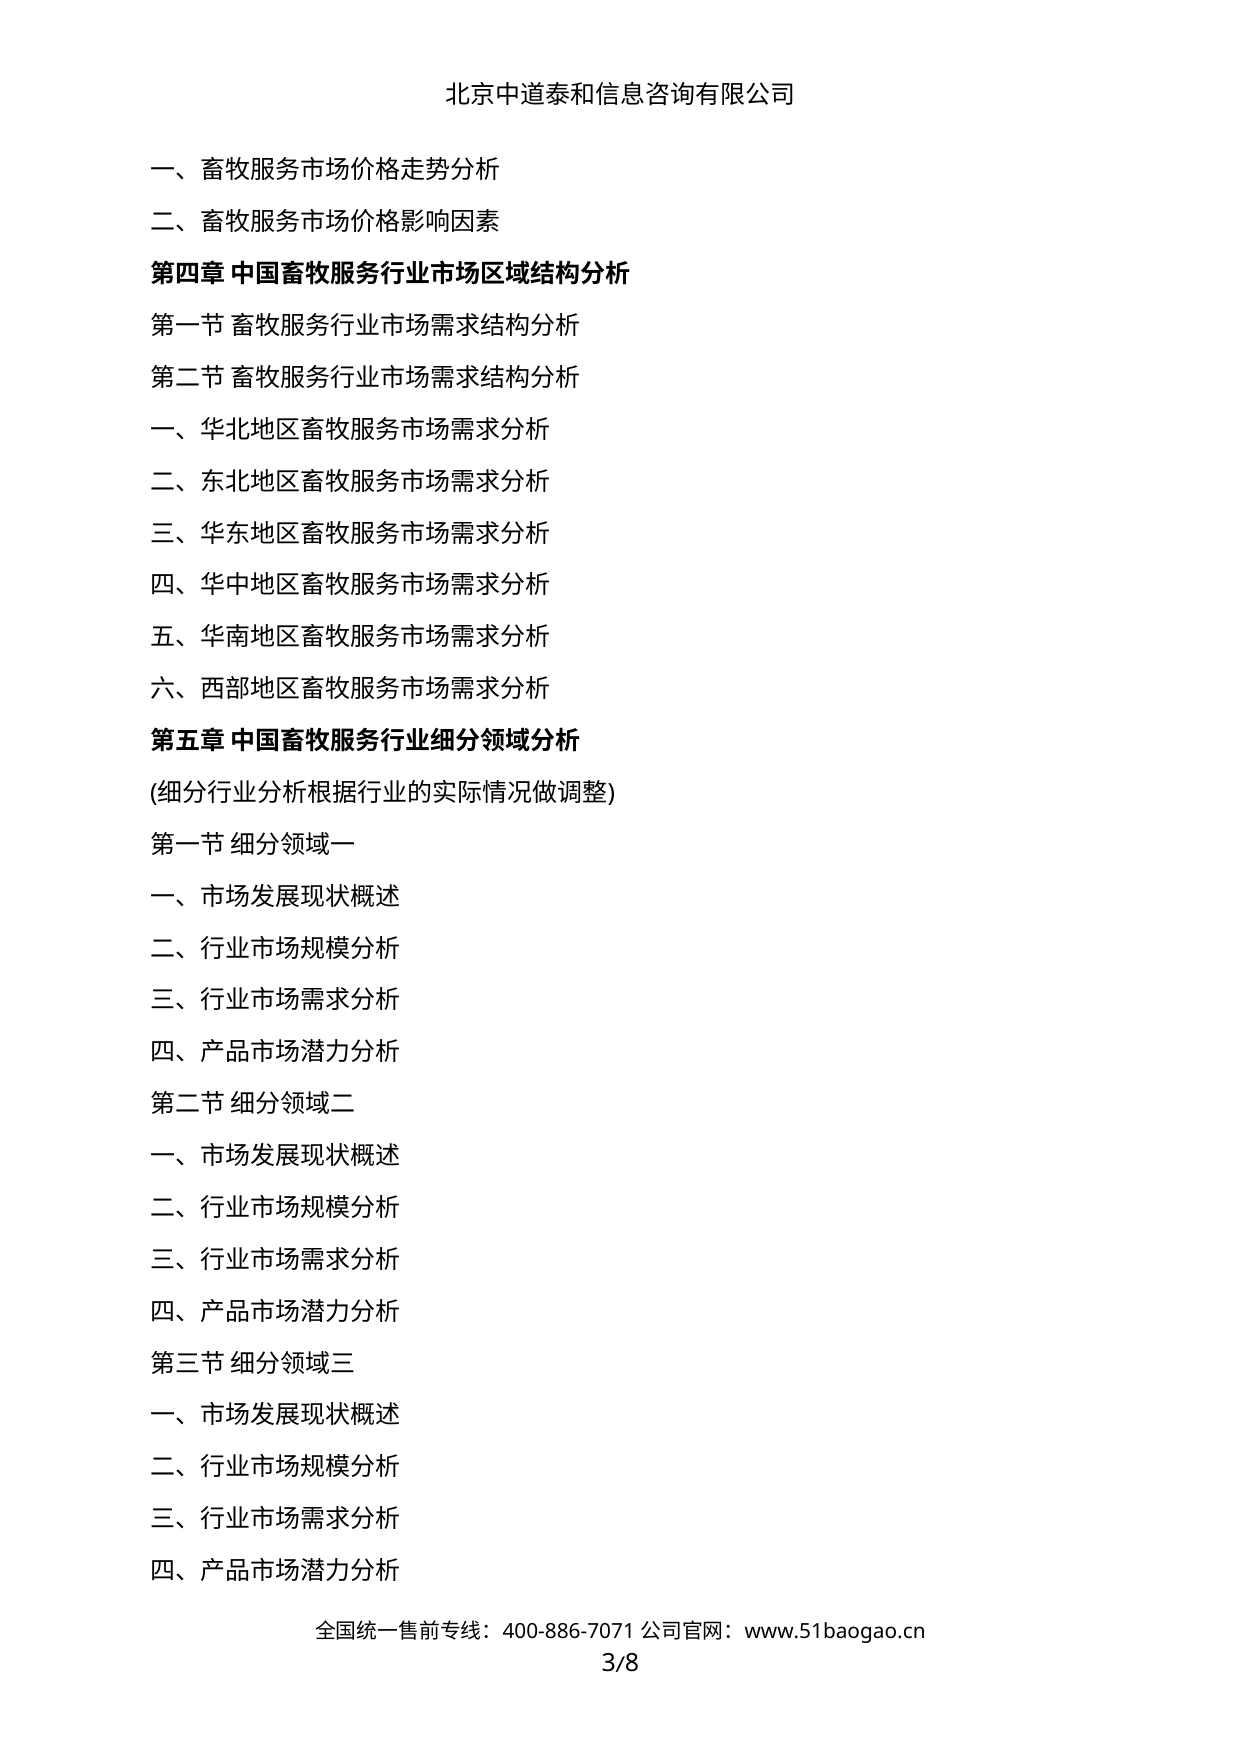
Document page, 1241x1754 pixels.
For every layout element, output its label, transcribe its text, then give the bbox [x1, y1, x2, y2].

text 第一节 细分领域一 [150, 824, 1090, 861]
text 一、市场发展现状概述 [150, 1395, 1090, 1431]
text 二、行业市场规模分析 [150, 1447, 1090, 1483]
text 二、东北地区畜牧服务市场需求分析 [150, 461, 1090, 497]
text 第二节 畜牧服务行业市场需求结构分析 [150, 357, 1090, 394]
text (细分行业分析根据行业的实际情况做调整) [150, 772, 1090, 809]
text 二、畜牧服务市场价格影响因素 [150, 202, 1090, 238]
text 第二节 细分领域二 [150, 1084, 1090, 1120]
text 一、畜牧服务市场价格走势分析 [150, 150, 1090, 186]
text 四、华中地区畜牧服务市场需求分析 [150, 565, 1090, 601]
text 三、行业市场需求分析 [150, 1499, 1090, 1535]
text 三、行业市场需求分析 [150, 1239, 1090, 1276]
text 四、产品市场潜力分析 [150, 1291, 1090, 1327]
text 二、行业市场规模分析 [150, 1187, 1090, 1224]
text 一、市场发展现状概述 [150, 876, 1090, 912]
text 第五章 中国畜牧服务行业细分领域分析 [150, 721, 1090, 757]
text 三、行业市场需求分析 [150, 980, 1090, 1016]
text 第三节 细分领域三 [150, 1343, 1090, 1379]
text 一、华北地区畜牧服务市场需求分析 [150, 409, 1090, 446]
text 四、产品市场潜力分析 [150, 1551, 1090, 1587]
text 一、市场发展现状概述 [150, 1136, 1090, 1172]
text 六、西部地区畜牧服务市场需求分析 [150, 669, 1090, 705]
text 五、华南地区畜牧服务市场需求分析 [150, 617, 1090, 653]
text 四、产品市场潜力分析 [150, 1032, 1090, 1068]
text 第四章 中国畜牧服务行业市场区域结构分析 [150, 254, 1090, 290]
text 第一节 畜牧服务行业市场需求结构分析 [150, 306, 1090, 342]
text 二、行业市场规模分析 [150, 928, 1090, 964]
text 三、华东地区畜牧服务市场需求分析 [150, 513, 1090, 549]
